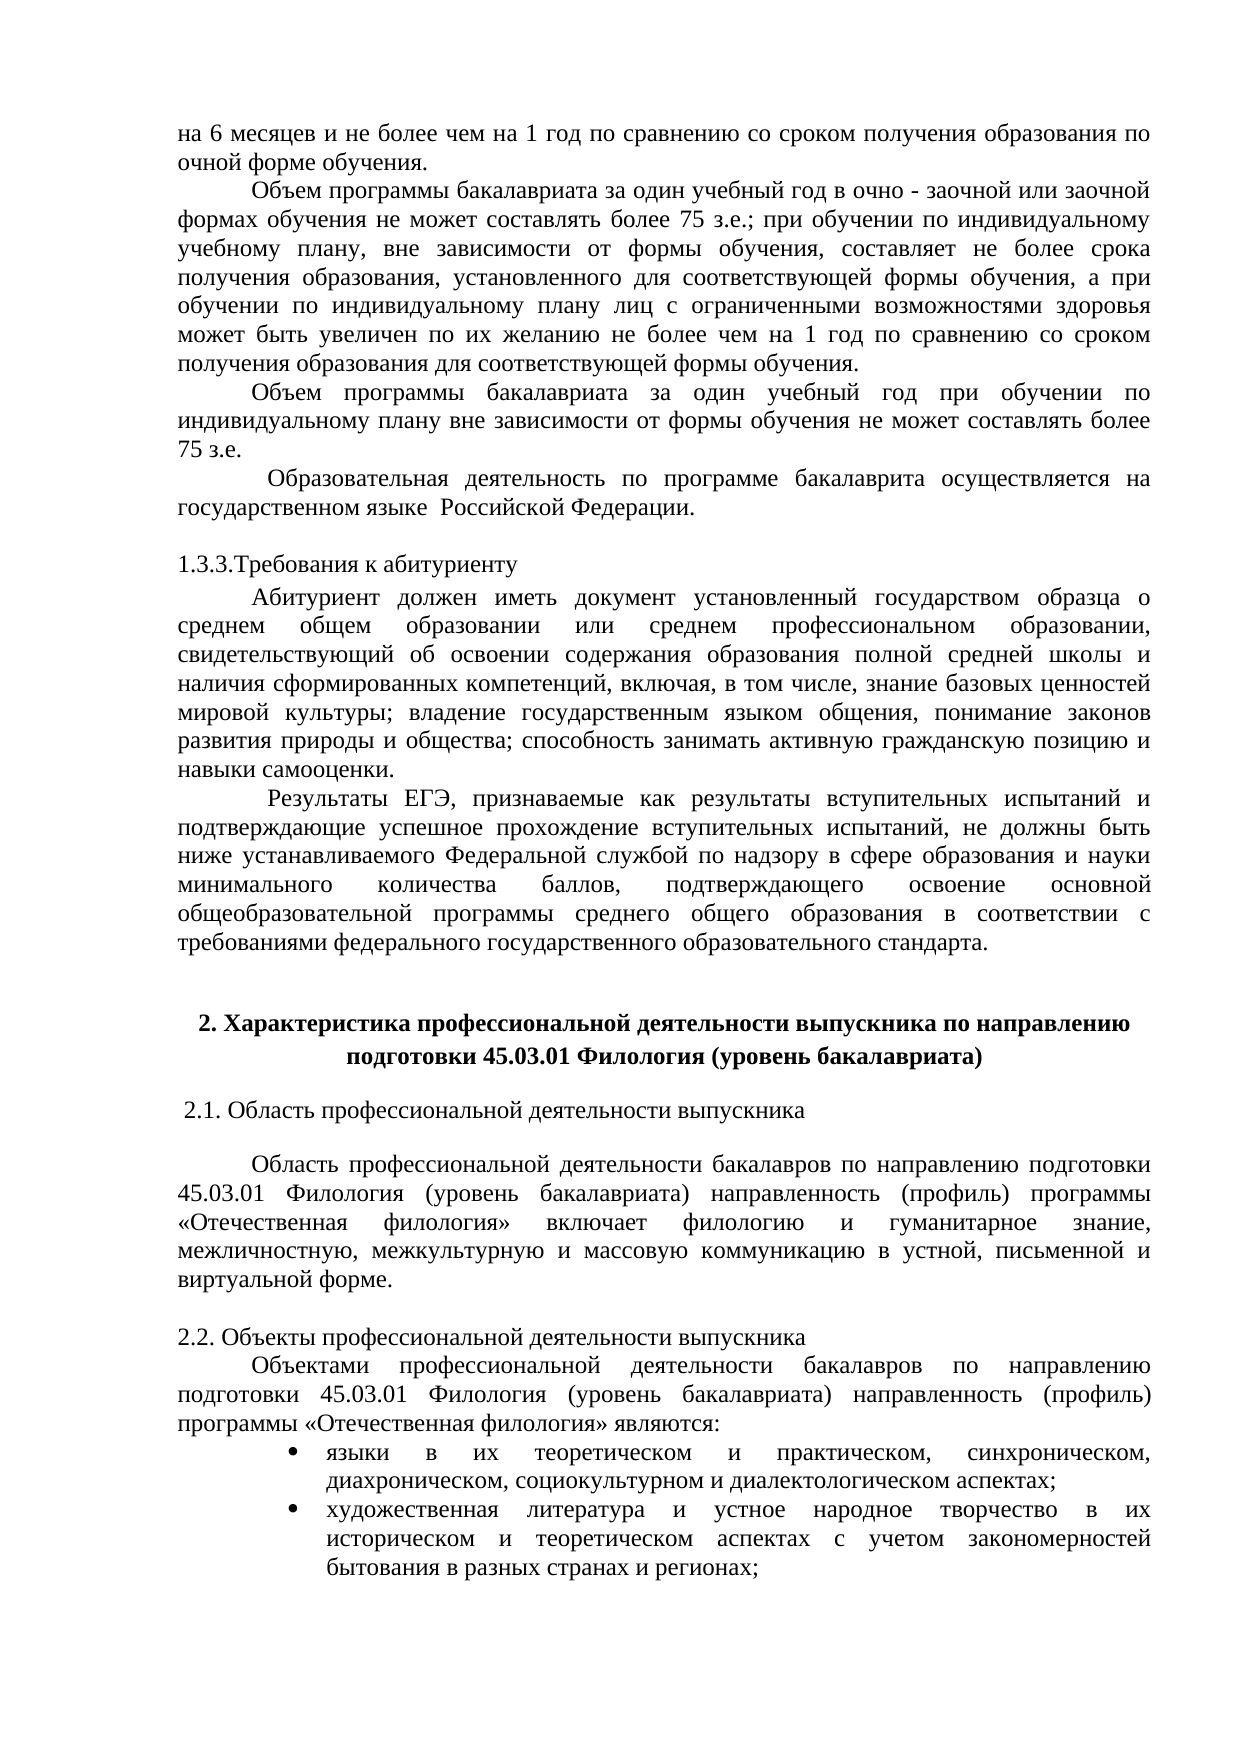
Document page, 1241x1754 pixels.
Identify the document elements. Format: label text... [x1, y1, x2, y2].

text Образовательная деятельность по программе бакалаврита осуществляется на государственном языке Российской Федерации. [177, 463, 1152, 521]
text Результаты ЕГЭ, признаваемые как результаты вступительных испытаний и подтверждающие успешное прохождение вступительных испытаний, не должны быть ниже устанавливаемого Федеральной службой по надзору в сфере образования и науки минимального количества баллов, подтверждающего освоение основной общеобразовательной программы среднего общего образования в соответствии с требованиями федерального государственного образовательного стандарта. [177, 783, 1152, 955]
text 2.1. Область профессиональной деятельности выпускника [177, 1095, 1152, 1124]
text 2. Характеристика профессиональной деятельности выпускника по направлению подготовки 45.03.01 Филология (уровень бакалавриата) [177, 1008, 1152, 1070]
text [177, 118, 1152, 176]
text 1.3.3.Требования к абитуриенту [177, 549, 1152, 577]
list языки в их теоретическом и практическом, синхроническом, диахроническом, социокультурном и диалектологическом аспектах; [288, 1437, 1152, 1494]
text 2.2. Объекты профессиональной деятельности выпускника [177, 1322, 1152, 1350]
text Объектами профессиональной деятельности бакалавров по направлению подготовки 45.03.01 Филология (уровень бакалавриата) направленность (профиль) программы «Отечественная филология» являются: [177, 1350, 1152, 1437]
text Абитуриент должен иметь документ установленный государством образца о среднем общем образовании или среднем профессиональном образовании, свидетельствующий об освоении содержания образования полной средней школы и наличия сформированных компетенций, включая, в том числе, знание базовых ценностей мировой культуры; владение государственным языком общения, понимание законов развития природы и общества; способность занимать активную гражданскую позицию и навыки самооценки. [177, 582, 1152, 783]
list художественная литература и устное народное творчество в их историческом и теоретическом аспектах с учетом закономерностей бытования в разных странах и регионах; [288, 1494, 1152, 1580]
text Область профессиональной деятельности бакалавров по направлению подготовки 45.03.01 Филология (уровень бакалавриата) направленность (профиль) программы «Отечественная филология» включает филологию и гуманитарное знание, межличностную, межкультурную и массовую коммуникацию в устной, письменной и виртуальной форме. [177, 1149, 1152, 1293]
text Объем программы бакалавриата за один учебный год при обучении по индивидуальному плану вне зависимости от формы обучения не может составлять более 75 з.е. [177, 377, 1152, 463]
text Объем программы бакалавриата за один учебный год в очно - заочной или заочной формах обучения не может составлять более 75 з.е.; при обучении по индивидуальному учебному плану, вне зависимости от формы обучения, составляет не более срока получения образования, установленного для соответствующей формы обучения, а при обучении по индивидуальному плану лиц с ограниченными возможностями здоровья может быть увеличен по их желанию не более чем на 1 год по сравнению со сроком получения образования для соответствующей формы обучения. [177, 176, 1152, 377]
